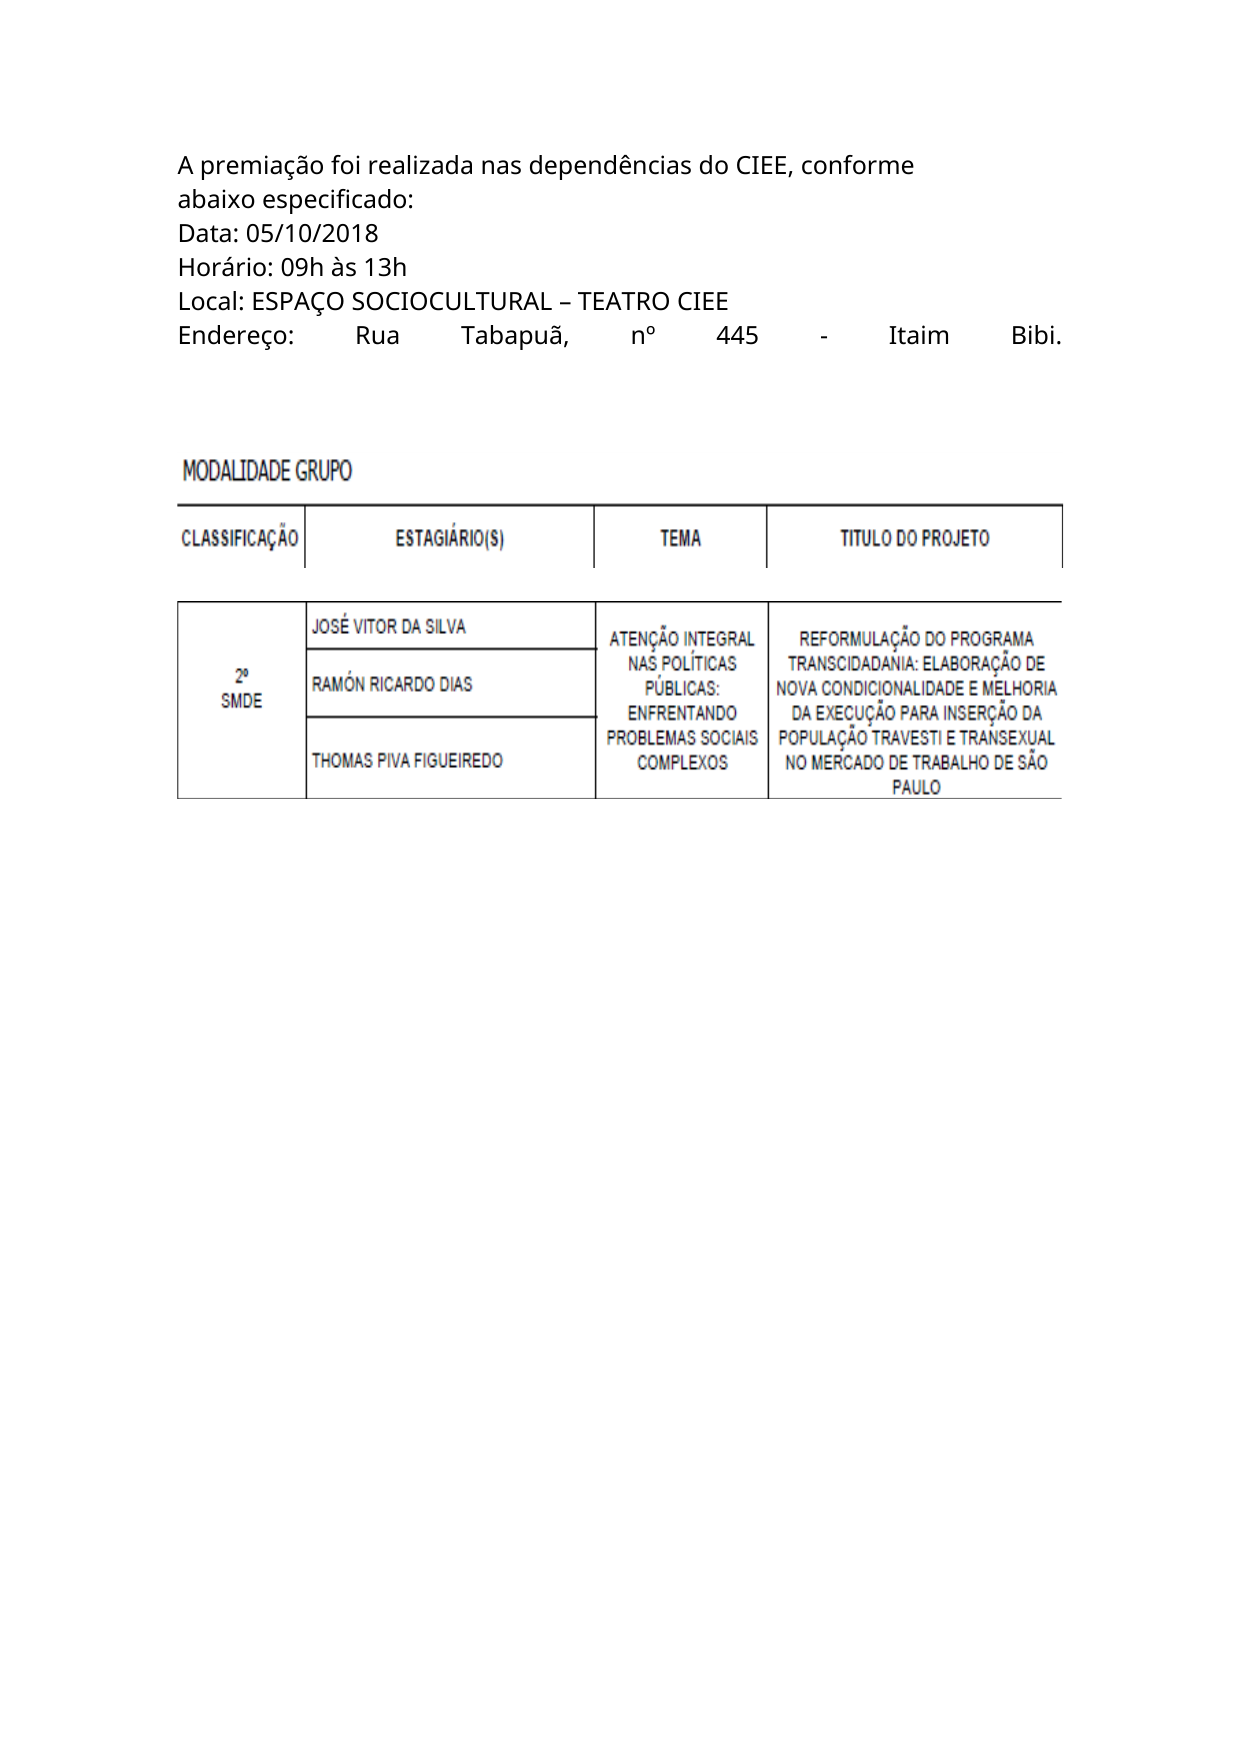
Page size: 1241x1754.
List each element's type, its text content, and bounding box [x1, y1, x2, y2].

text A premiação foi realizada nas dependências do CIEE, conforme [177, 148, 1063, 182]
text abaixo especificado: [177, 182, 1063, 216]
text Horário: 09h às 13h [177, 250, 1063, 284]
text Data: 05/10/2018 [177, 216, 1063, 250]
text Local: ESPAÇO SOCIOCULTURAL – TEATRO CIEE [177, 284, 1063, 318]
text Endereço: Rua Tabapuã, nº 445 - Itaim Bibi. [177, 318, 1063, 380]
